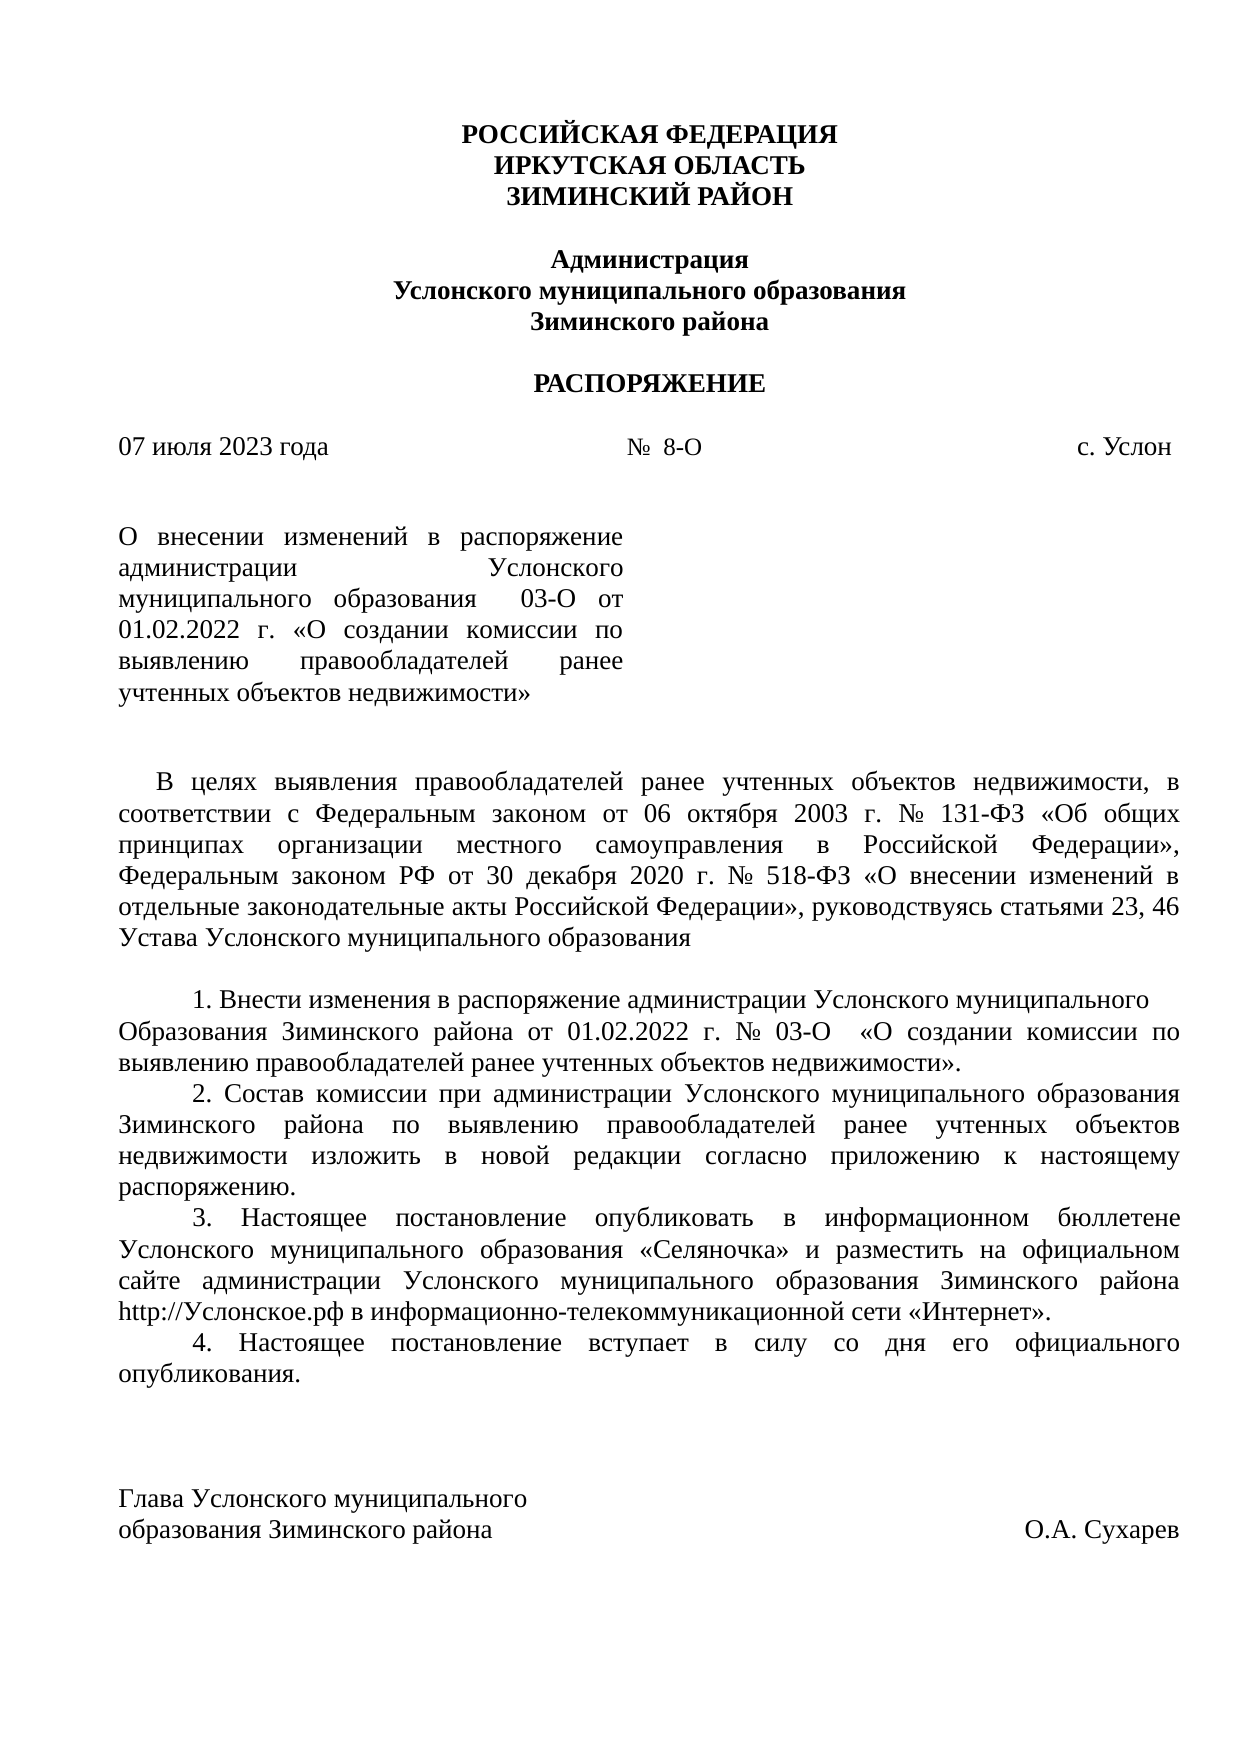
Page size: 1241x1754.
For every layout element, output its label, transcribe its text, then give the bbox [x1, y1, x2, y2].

text 1. Внести изменения в распоряжение администрации Услонского муниципального [118, 983, 1181, 1015]
text Зиминского района [118, 305, 1181, 336]
text РАСПОРЯЖЕНИЕ [118, 367, 1181, 398]
text образования Зиминского района О.А. Сухарев [118, 1513, 1181, 1544]
text 4. Настоящее постановление вступает в силу со дня его официального опубликования. [118, 1326, 1181, 1388]
table_header О внесении изменений в распоряжение администрации Услонского муниципального образования 03-О от 01.02.2022 г. «О создании комиссии по выявлению правообладателей ранее учтенных объектов недвижимости» [107, 520, 635, 707]
text ИРКУТСКАЯ ОБЛАСТЬ [118, 149, 1181, 180]
text ЗИМИНСКИЙ РАЙОН [118, 180, 1181, 212]
text Услонского муниципального образования [118, 274, 1181, 305]
text Глава Услонского муниципального [118, 1482, 1181, 1513]
text 07 июля 2023 года № 8-О с. Услон [118, 429, 1181, 489]
text Администрация [118, 243, 1181, 274]
text РОССИЙСКАЯ ФЕДЕРАЦИЯ [118, 118, 1181, 149]
text 2. Состав комиссии при администрации Услонского муниципального образования Зиминского района по выявлению правообладателей ранее учтенных объектов недвижимости изложить в новой редакции согласно приложению к настоящему распоряжению. [118, 1077, 1181, 1202]
text В целях выявления правообладателей ранее учтенных объектов недвижимости, в соответствии с Федеральным законом от 06 октября 2003 г. № 131-ФЗ «Об общих принципах организации местного самоуправления в Российской Федерации», Федеральным законом РФ от 30 декабря 2020 г. № 518-ФЗ «О внесении изменений в отдельные законодательные акты Российской Федерации», руководствуясь статьями 23, 46 Устава Услонского муниципального образования [118, 766, 1181, 952]
text Образования Зиминского района от 01.02.2022 г. № 03-О «О создании комиссии по выявлению правообладателей ранее учтенных объектов недвижимости». [118, 1015, 1181, 1077]
list 3. Настоящее постановление опубликовать в информационном бюллетене Услонского муниципального образования «Селяночка» и разместить на официальном сайте администрации Услонского муниципального образования Зиминского района http://Услонское.рф в информационно-телекоммуникационной сети «Интернет». [118, 1202, 1181, 1326]
